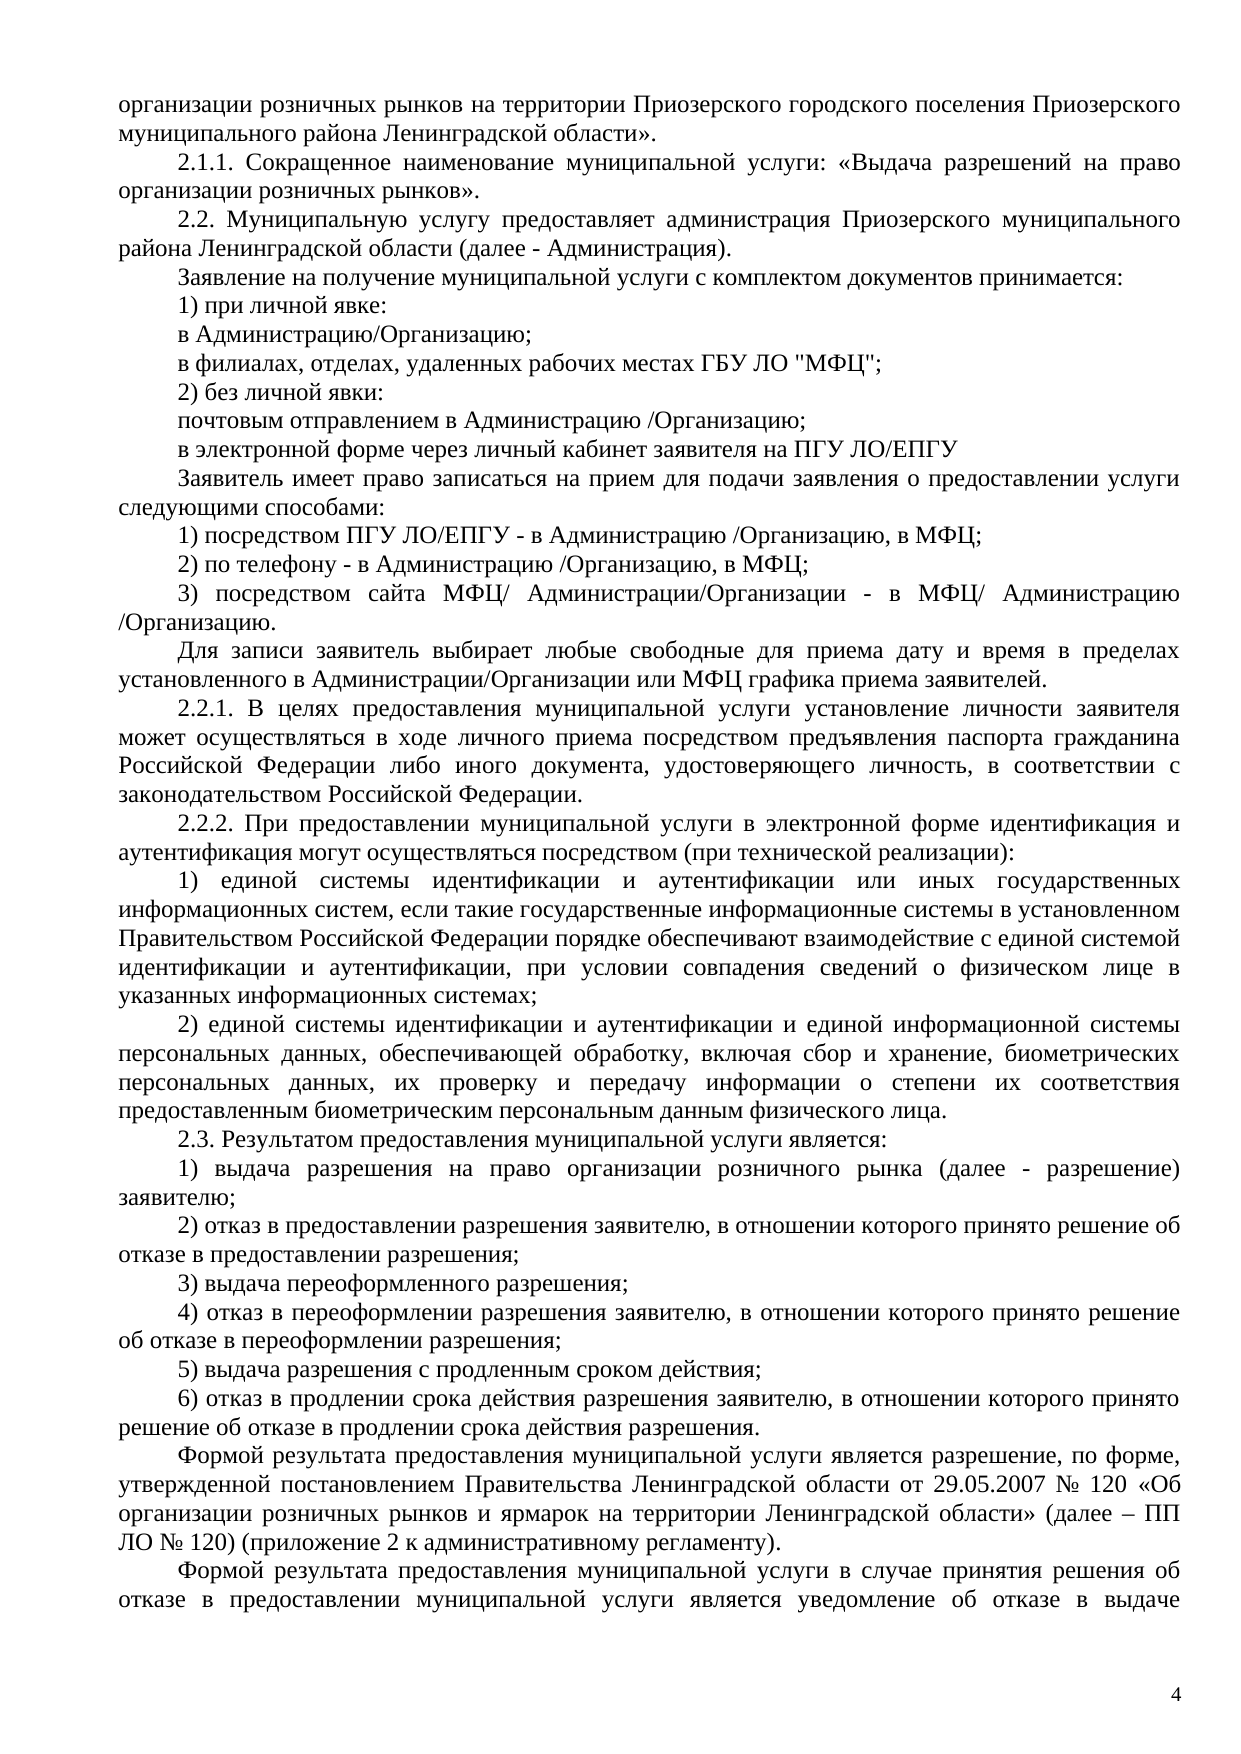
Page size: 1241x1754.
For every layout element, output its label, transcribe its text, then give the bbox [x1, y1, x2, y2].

text 4) отказ в переоформлении разрешения заявителю, в отношении которого принято решение об отказе в переоформлении разрешения; [118, 1297, 1181, 1354]
text 3) посредством сайта МФЦ/ Администрации/Организации - в МФЦ/ Администрацию /Организацию. [118, 578, 1181, 635]
text 2) без личной явки: [118, 377, 1181, 405]
text 1) выдача разрешения на право организации розничного рынка (далее - разрешение) заявителю; [118, 1153, 1181, 1210]
text 1) при личной явке: [118, 290, 1181, 319]
text 1) посредством ПГУ ЛО/ЕПГУ - в Администрацию /Организацию, в МФЦ; [118, 520, 1181, 549]
text 2) отказ в предоставлении разрешения заявителю, в отношении которого принято решение об отказе в предоставлении разрешения; [118, 1210, 1181, 1268]
text Формой результата предоставления муниципальной услуги является разрешение, по форме, утвержденной постановлением Правительства Ленинградской области от 29.05.2007 № 120 «Об организации розничных рынков и ярмарок на территории Ленинградской области» (далее – ПП ЛО № 120) (приложение 2 к административному регламенту). [118, 1440, 1181, 1555]
text 2.3. Результатом предоставления муниципальной услуги является: [118, 1124, 1181, 1153]
text 2.2.2. При предоставлении муниципальной услуги в электронной форме идентификация и аутентификация могут осуществляться посредством (при технической реализации): [118, 808, 1181, 865]
text в филиалах, отделах, удаленных рабочих местах ГБУ ЛО "МФЦ"; [118, 348, 1181, 377]
text 5) выдача разрешения с продленным сроком действия; [118, 1354, 1181, 1383]
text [118, 89, 1181, 147]
text 2) по телефону - в Администрацию /Организацию, в МФЦ; [118, 549, 1181, 578]
text 2.2.1. В целях предоставления муниципальной услуги установление личности заявителя может осуществляться в ходе личного приема посредством предъявления паспорта гражданина Российской Федерации либо иного документа, удостоверяющего личность, в соответствии с законодательством Российской Федерации. [118, 693, 1181, 808]
text Заявление на получение муниципальной услуги с комплектом документов принимается: [118, 262, 1181, 290]
text 6) отказ в продлении срока действия разрешения заявителю, в отношении которого принято решение об отказе в продлении срока действия разрешения. [118, 1383, 1181, 1440]
text 2.2. Муниципальную услугу предоставляет администрация Приозерского муниципального района Ленинградской области (далее - Администрация). [118, 204, 1181, 262]
text Заявитель имеет право записаться на прием для подачи заявления о предоставлении услуги следующими способами: [118, 463, 1181, 520]
text 2.1.1. Сокращенное наименование муниципальной услуги: «Выдача разрешений на право организации розничных рынков». [118, 147, 1181, 204]
text в электронной форме через личный кабинет заявителя на ПГУ ЛО/ЕПГУ [118, 434, 1181, 463]
text 2) единой системы идентификации и аутентификации и единой информационной системы персональных данных, обеспечивающей обработку, включая сбор и хранение, биометрических персональных данных, их проверку и передачу информации о степени их соответствия предоставленным биометрическим персональным данным физического лица. [118, 1009, 1181, 1124]
text 3) выдача переоформленного разрешения; [118, 1268, 1181, 1297]
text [118, 1555, 1181, 1613]
text в Администрацию/Организацию; [118, 319, 1181, 348]
text Для записи заявитель выбирает любые свободные для приема дату и время в пределах установленного в Администрации/Организации или МФЦ графика приема заявителей. [118, 635, 1181, 693]
text 1) единой системы идентификации и аутентификации или иных государственных информационных систем, если такие государственные информационные системы в установленном Правительством Российской Федерации порядке обеспечивают взаимодействие с единой системой идентификации и аутентификации, при условии совпадения сведений о физическом лице в указанных информационных системах; [118, 865, 1181, 1009]
text почтовым отправлением в Администрацию /Организацию; [118, 405, 1181, 434]
